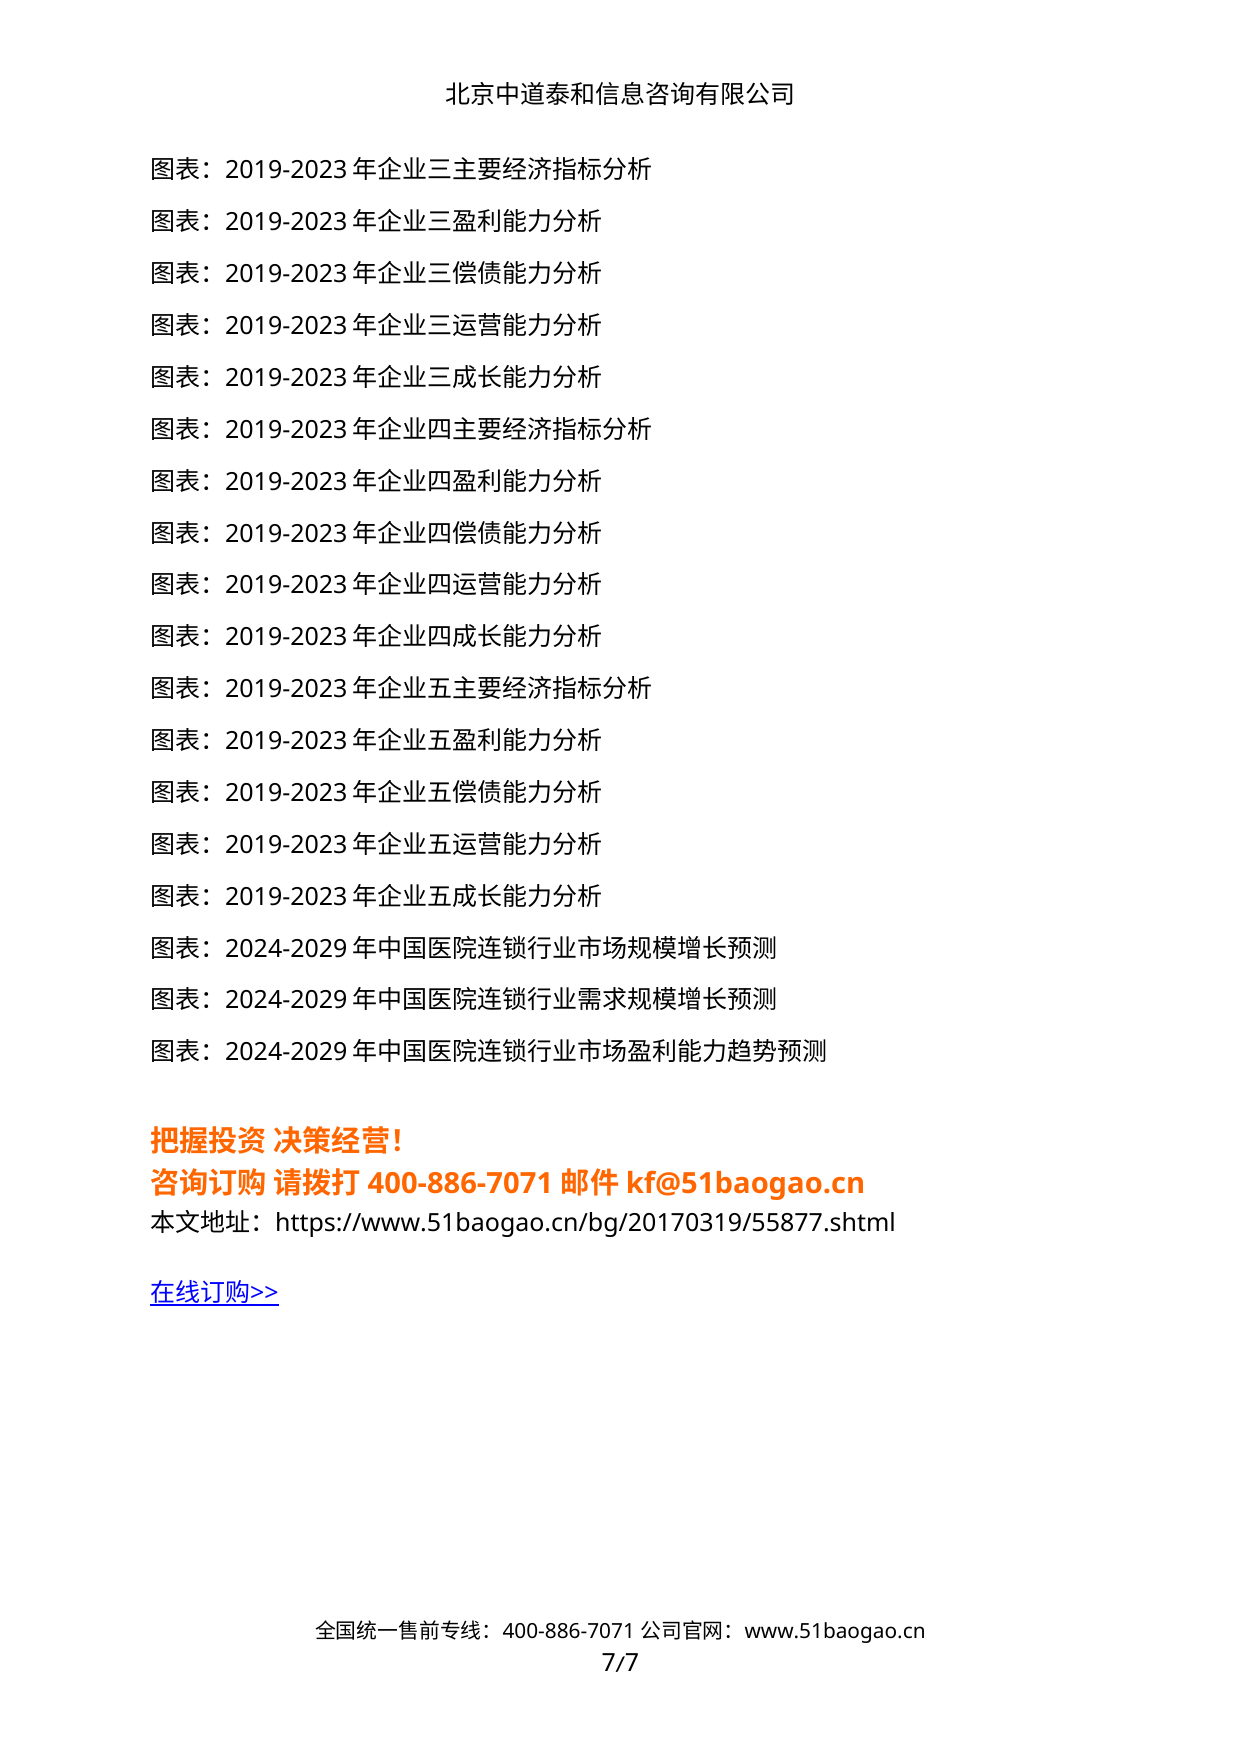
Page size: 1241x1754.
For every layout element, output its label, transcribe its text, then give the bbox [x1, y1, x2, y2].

text 图表：2019-2023年企业三偿债能力分析 [150, 254, 1090, 290]
text 把握投资 决策经营！咨询订购 请拨打 400-886-7071 邮件 kf@51baogao.cn本文地址：https://www.51baogao.cn/bg/20170319/55877.shtml [150, 1084, 1090, 1239]
text 图表：2019-2023年企业四成长能力分析 [150, 617, 1090, 653]
text 图表：2019-2023年企业四运营能力分析 [150, 565, 1090, 601]
text 图表：2024-2029年中国医院连锁行业市场规模增长预测 [150, 928, 1090, 964]
text 图表：2019-2023年企业三运营能力分析 [150, 306, 1090, 342]
text 图表：2019-2023年企业三盈利能力分析 [150, 202, 1090, 238]
text 图表：2019-2023年企业五运营能力分析 [150, 824, 1090, 861]
text 图表：2024-2029年中国医院连锁行业需求规模增长预测 [150, 980, 1090, 1016]
text 图表：2019-2023年企业五偿债能力分析 [150, 772, 1090, 809]
text 图表：2019-2023年企业三成长能力分析 [150, 357, 1090, 394]
text 图表：2019-2023年企业五盈利能力分析 [150, 721, 1090, 757]
text 图表：2024-2029年中国医院连锁行业市场盈利能力趋势预测 [150, 1032, 1090, 1068]
text 图表：2019-2023年企业三主要经济指标分析 [150, 150, 1090, 186]
text 图表：2019-2023年企业四盈利能力分析 [150, 461, 1090, 497]
text 图表：2019-2023年企业五主要经济指标分析 [150, 669, 1090, 705]
text 图表：2019-2023年企业五成长能力分析 [150, 876, 1090, 912]
text 图表：2019-2023年企业四偿债能力分析 [150, 513, 1090, 549]
text 图表：2019-2023年企业四主要经济指标分析 [150, 409, 1090, 446]
text 在线订购>> [150, 1239, 1090, 1309]
